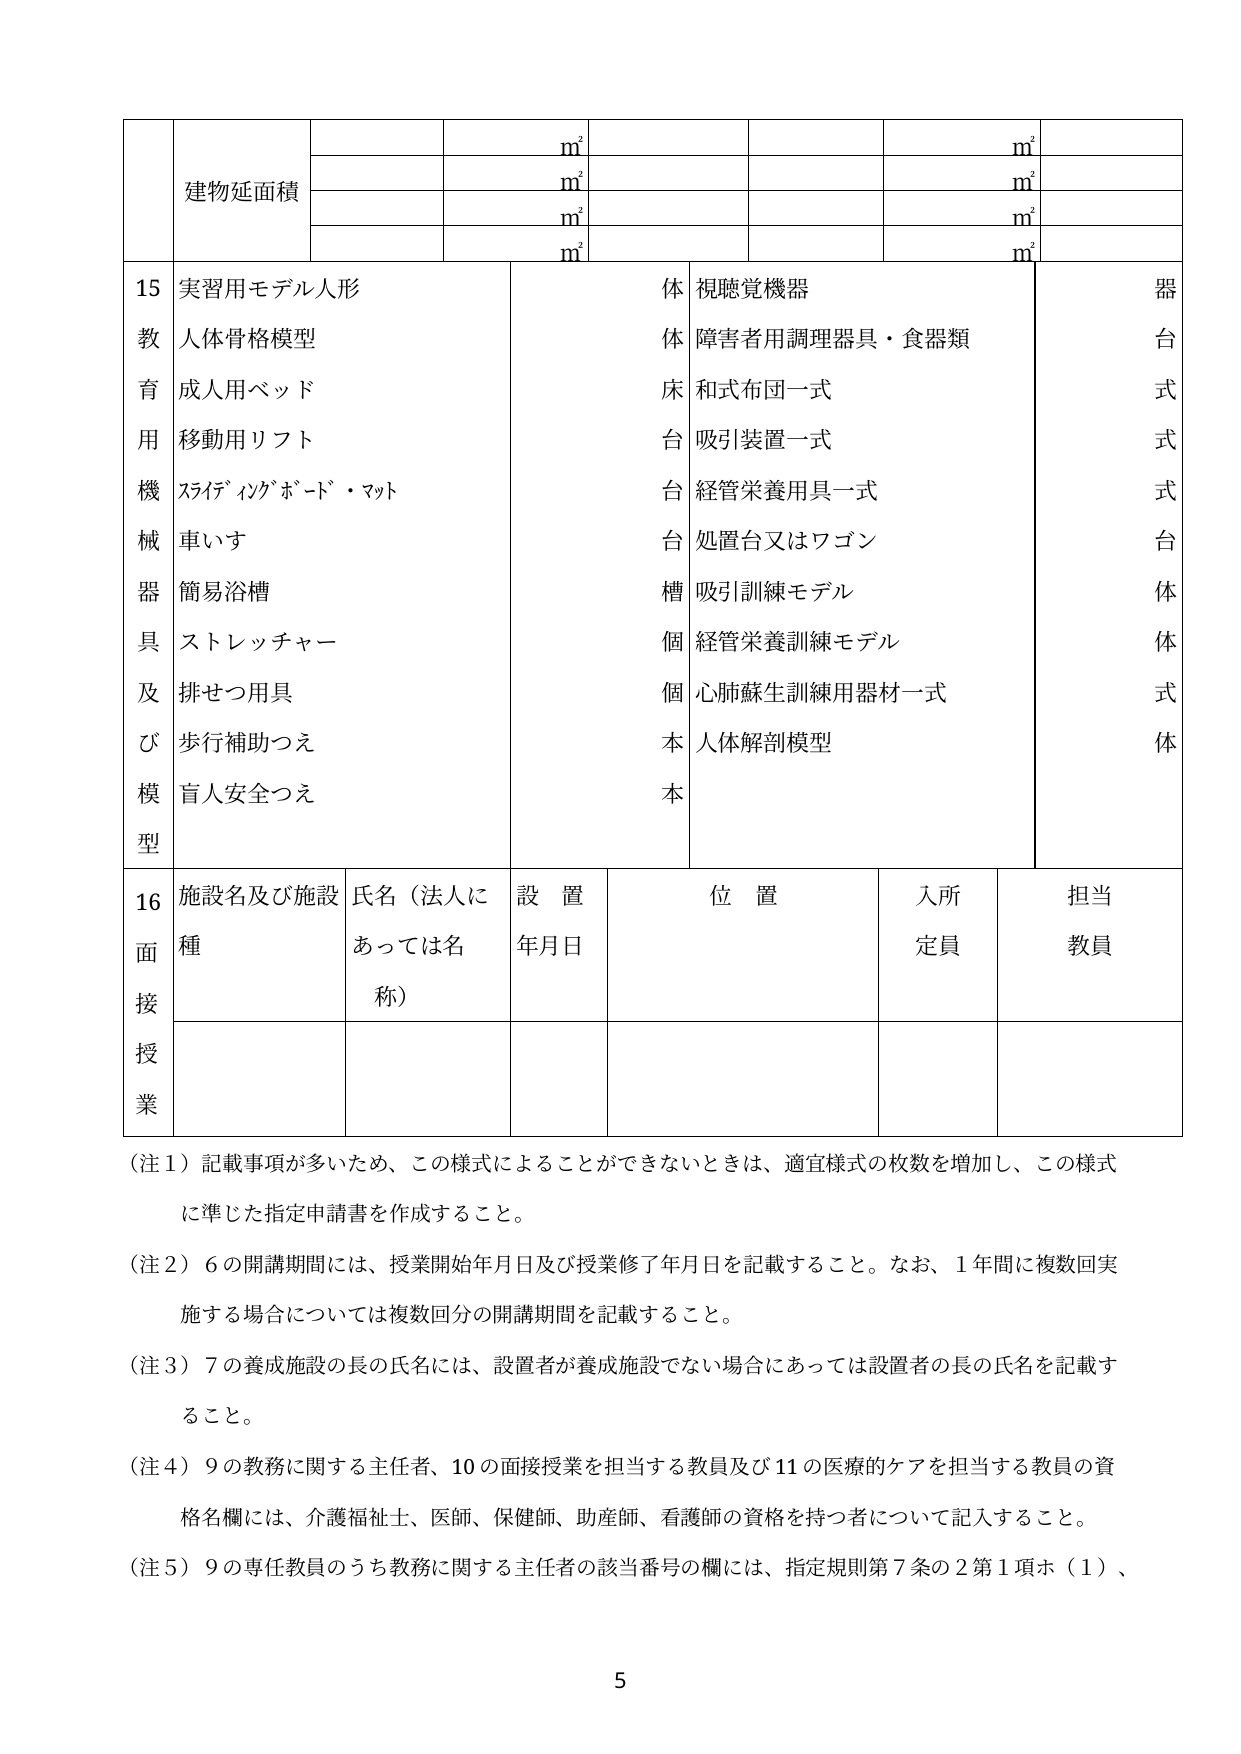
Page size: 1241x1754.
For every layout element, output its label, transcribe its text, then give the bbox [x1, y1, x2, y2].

table_cell [511, 1022, 607, 1136]
text （注４）９の教務に関する主任者、10の面接授業を担当する教員及び11の医療的ケアを担当する教員の資格名欄には、介護福祉士、医師、保健師、助産師、看護師の資格を持つ者について記入すること。 [118, 1440, 1122, 1541]
table_cell [589, 120, 748, 154]
table_cell 設 置 年月日 [511, 869, 607, 1021]
table_cell 15 教育用機械器具及び模型 [124, 262, 173, 868]
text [118, 1541, 1122, 1592]
table_cell 視聴覚機器 障害者用調理器具・食器類 和式布団一式 吸引装置一式 経管栄養用具一式 処置台又はワゴン 吸引訓練モデル 経管栄養訓練モデル 心肺蘇生訓練用器材一式 人体解剖模型 [690, 262, 1034, 868]
table_cell [311, 226, 443, 261]
text （注１）記載事項が多いため、この様式によることができないときは、適宜様式の枚数を増加し、この様式に準じた指定申請書を作成すること。 [118, 1137, 1122, 1238]
table_cell [174, 1022, 345, 1136]
table_cell [1041, 156, 1182, 190]
table_cell 体 体 床 台 台 台 槽 個 個 本 本 [511, 262, 689, 868]
table_cell ㎡ [884, 226, 1040, 261]
table_cell [749, 156, 883, 190]
table_cell [998, 1022, 1182, 1136]
table_cell 建物延面積 [174, 120, 310, 261]
text （注３）７の養成施設の長の氏名には、設置者が養成施設でない場合にあっては設置者の長の氏名を記載すること。 [118, 1339, 1122, 1440]
table_cell ㎡ [444, 156, 588, 190]
table_cell ㎡ [884, 120, 1040, 154]
table_cell 入所 定員 [879, 869, 997, 1021]
table_cell [311, 156, 443, 190]
table_cell 位 置 [608, 869, 878, 1021]
table_cell [1041, 120, 1182, 154]
table_cell [1041, 226, 1182, 261]
table_cell ㎡ [884, 191, 1040, 225]
table_cell ㎡ [444, 226, 588, 261]
table_cell 器 台 式 式 式 台 体 体 式 体 [1036, 262, 1182, 868]
table_cell [589, 226, 748, 261]
table_cell 氏名（法人に あっては名称） [346, 869, 510, 1021]
table_cell ㎡ [884, 156, 1040, 190]
table_cell [1041, 191, 1182, 225]
table_cell [749, 226, 883, 261]
table_cell 16 面 接 授 業 [124, 869, 173, 1136]
table_cell [589, 191, 748, 225]
table_cell [749, 191, 883, 225]
table_cell [879, 1022, 997, 1136]
table_cell 担当 教員 [998, 869, 1182, 1021]
table_cell ㎡ [444, 191, 588, 225]
text （注２）６の開講期間には、授業開始年月日及び授業修了年月日を記載すること。なお、１年間に複数回実施する場合については複数回分の開講期間を記載すること。 [118, 1238, 1122, 1339]
table_cell [608, 1022, 878, 1136]
table_cell 実習用モデル人形 人体骨格模型 成人用ベッド 移動用リフト ｽﾗｲﾃﾞｨﾝｸﾞﾎﾞｰﾄﾞ・ﾏｯﾄ 車いす 簡易浴槽 ストレッチャー 排せつ用具 歩行補助つえ 盲人安全つえ [174, 262, 510, 868]
table_cell [311, 191, 443, 225]
table_cell [589, 156, 748, 190]
table_cell 施設名及び施設種 [174, 869, 345, 1021]
table_cell [311, 120, 443, 154]
table_cell ㎡ [444, 120, 588, 154]
table_cell [749, 120, 883, 154]
table_cell [346, 1022, 510, 1136]
